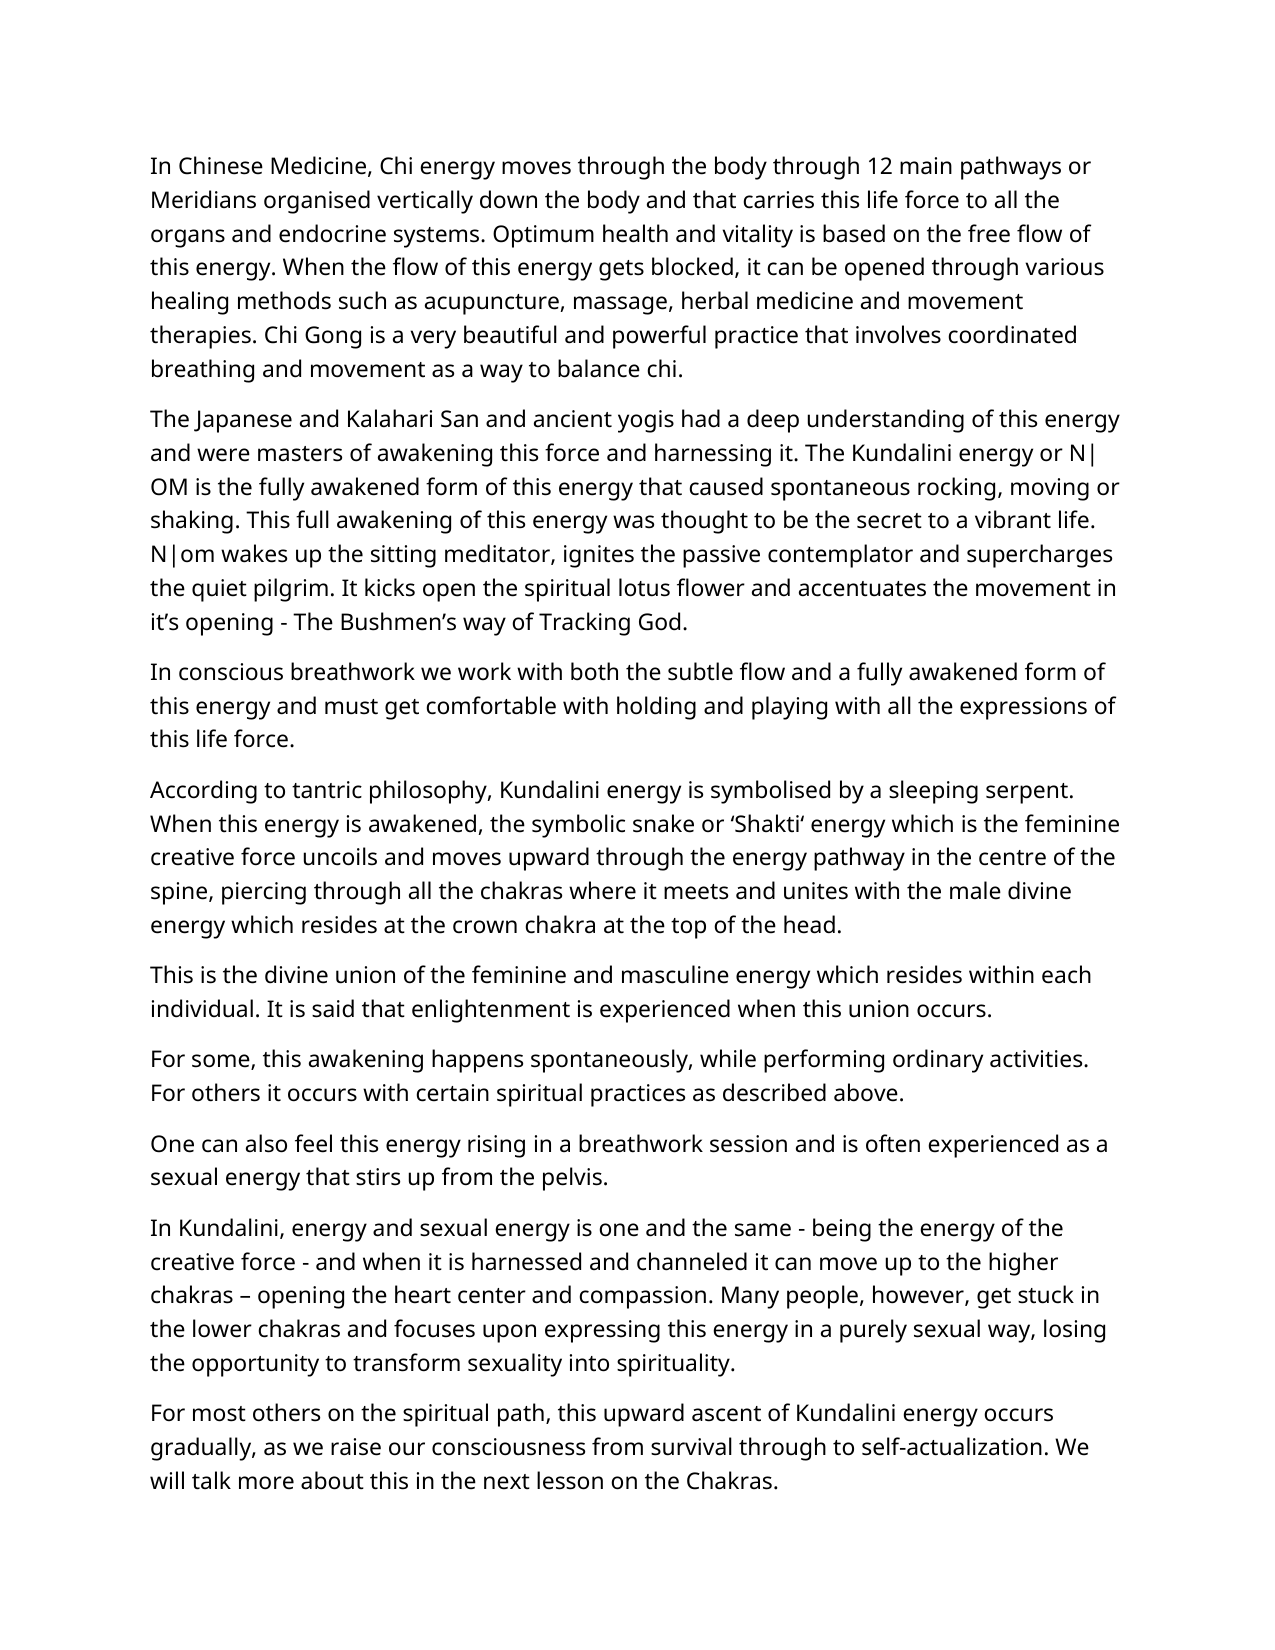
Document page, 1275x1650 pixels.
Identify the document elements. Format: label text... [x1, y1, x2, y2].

text This is the divine union of the feminine and masculine energy which resides within each individual. It is said that enlightenment is experienced when this union occurs. [150, 959, 1125, 1024]
text In conscious breathwork we work with both the subtle flow and a fully awakened form of this energy and must get comfortable with holding and playing with all the expressions of this life force. [150, 656, 1125, 754]
text For some, this awakening happens spontaneously, while performing ordinary activities. For others it occurs with certain spiritual practices as described above. [150, 1043, 1125, 1108]
text The Japanese and Kalahari San and ancient yogis had a deep understanding of this energy and were masters of awakening this force and harnessing it. The Kundalini energy or N| OM is the fully awakened form of this energy that caused spontaneous rocking, moving or shaking. This full awakening of this energy was thought to be the secret to a vibrant life. N|om wakes up the sitting meditator, ignites the passive contemplator and supercharges the quiet pilgrim. It kicks open the spiritual lotus flower and accentuates the movement in it’s opening - The Bushmen’s way of Tracking God. [150, 403, 1125, 637]
text According to tantric philosophy, Kundalini energy is symbolised by a sleeping serpent. When this energy is awakened, the symbolic snake or ‘Shakti‘ energy which is the feminine creative force uncoils and moves upward through the energy pathway in the centre of the spine, piercing through all the chakras where it meets and unites with the male divine energy which resides at the crown chakra at the top of the head. [150, 774, 1125, 940]
text In Chinese Medicine, Chi energy moves through the body through 12 main pathways or Meridians organised vertically down the body and that carries this life force to all the organs and endocrine systems. Optimum health and vitality is based on the free flow of this energy. When the flow of this energy gets blocked, it can be opened through various healing methods such as acupuncture, massage, herbal medicine and movement therapies. Chi Gong is a very beautiful and powerful practice that involves coordinated breathing and movement as a way to balance chi. [150, 150, 1125, 384]
text In Kundalini, energy and sexual energy is one and the same - being the energy of the creative force - and when it is harnessed and channeled it can move up to the higher chakras – opening the heart center and compassion. Many people, however, get stuck in the lower chakras and focuses upon expressing this energy in a purely sexual way, losing the opportunity to transform sexuality into spirituality. [150, 1212, 1125, 1378]
text For most others on the spiritual path, this upward ascent of Kundalini energy occurs gradually, as we raise our consciousness from survival through to self-actualization. We will talk more about this in the next lesson on the Chakras. [150, 1397, 1125, 1496]
text One can also feel this energy rising in a breathwork session and is often experienced as a sexual energy that stirs up from the pelvis. [150, 1127, 1125, 1192]
